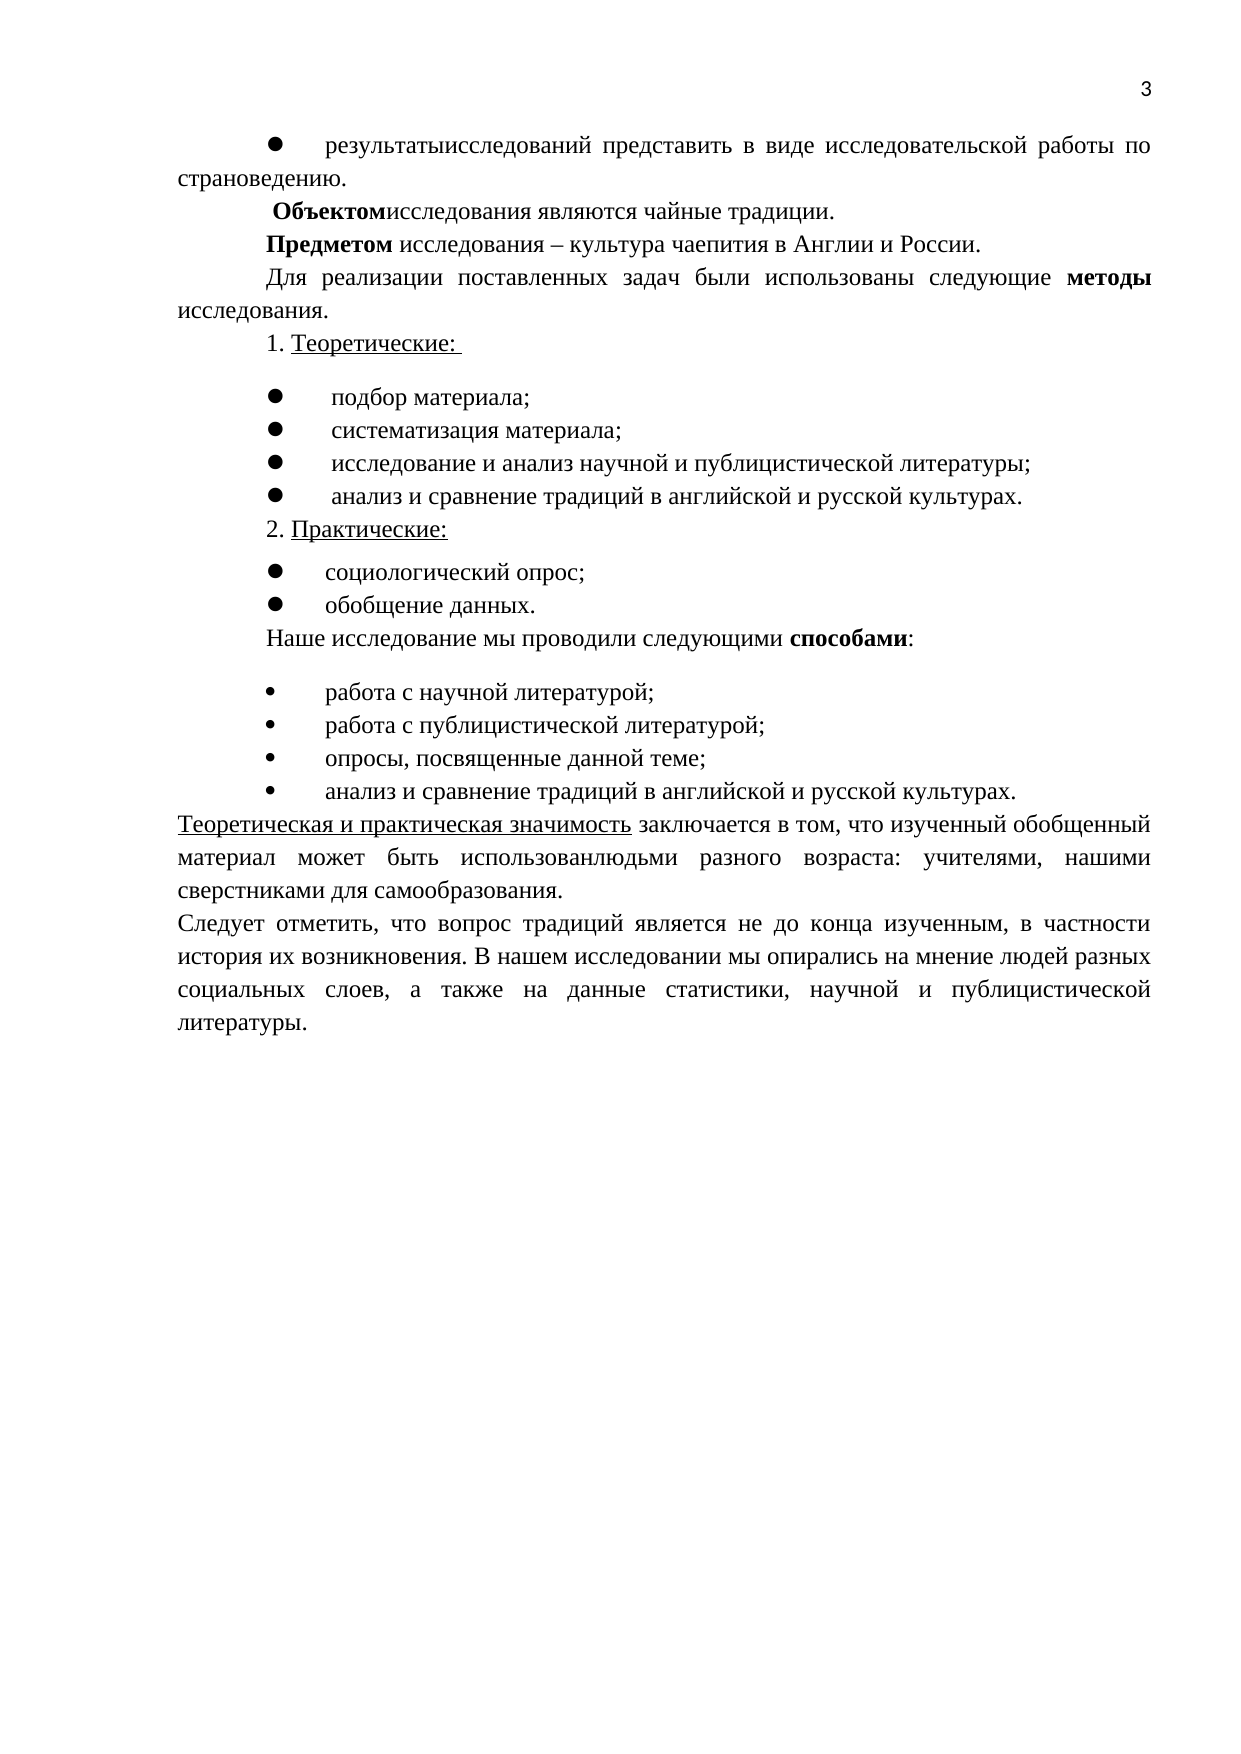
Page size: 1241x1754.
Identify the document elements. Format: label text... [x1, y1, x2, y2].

text Наше исследование мы проводили следующими способами: [177, 623, 1152, 652]
text Теоретическая и практическая значимость заключается в том, что изученный обобщенный материал может быть использованлюдьми разного возраста: учителями, нашими сверстниками для самообразования. [177, 809, 1152, 904]
list обобщение данных. [177, 590, 1152, 619]
text 2. Практические: [177, 514, 1152, 543]
list подбор материала; [177, 382, 1152, 411]
list анализ и сравнение традиций в английской и русской культурах. [177, 481, 1152, 509]
text Для реализации поставленных задач были использованы следующие методы исследования. [177, 262, 1152, 324]
list работа с публицистической литературой; [177, 710, 1152, 739]
list социологический опрос; [177, 557, 1152, 586]
list работа с научной литературой; [177, 677, 1152, 706]
text Следует отметить, что вопрос традиций является не до конца изученным, в частности история их возникновения. В нашем исследовании мы опирались на мнение людей разных социальных слоев, а также на данные статистики, научной и публицистической литературы. [177, 908, 1152, 1036]
text Предметом исследования – культура чаепития в Англии и России. [177, 229, 1152, 258]
list исследование и анализ научной и публицистической литературы; [177, 448, 1152, 477]
text 1. Теоретические: [177, 328, 1152, 357]
text Объектомисследования являются чайные традиции. [177, 196, 1152, 224]
list анализ и сравнение традиций в английской и русской культурах. [177, 776, 1152, 805]
list опросы, посвященные данной теме; [177, 743, 1152, 772]
list результатыисследований представить в виде исследовательской работы по страноведению. [177, 130, 1152, 192]
list систематизация материала; [177, 415, 1152, 443]
